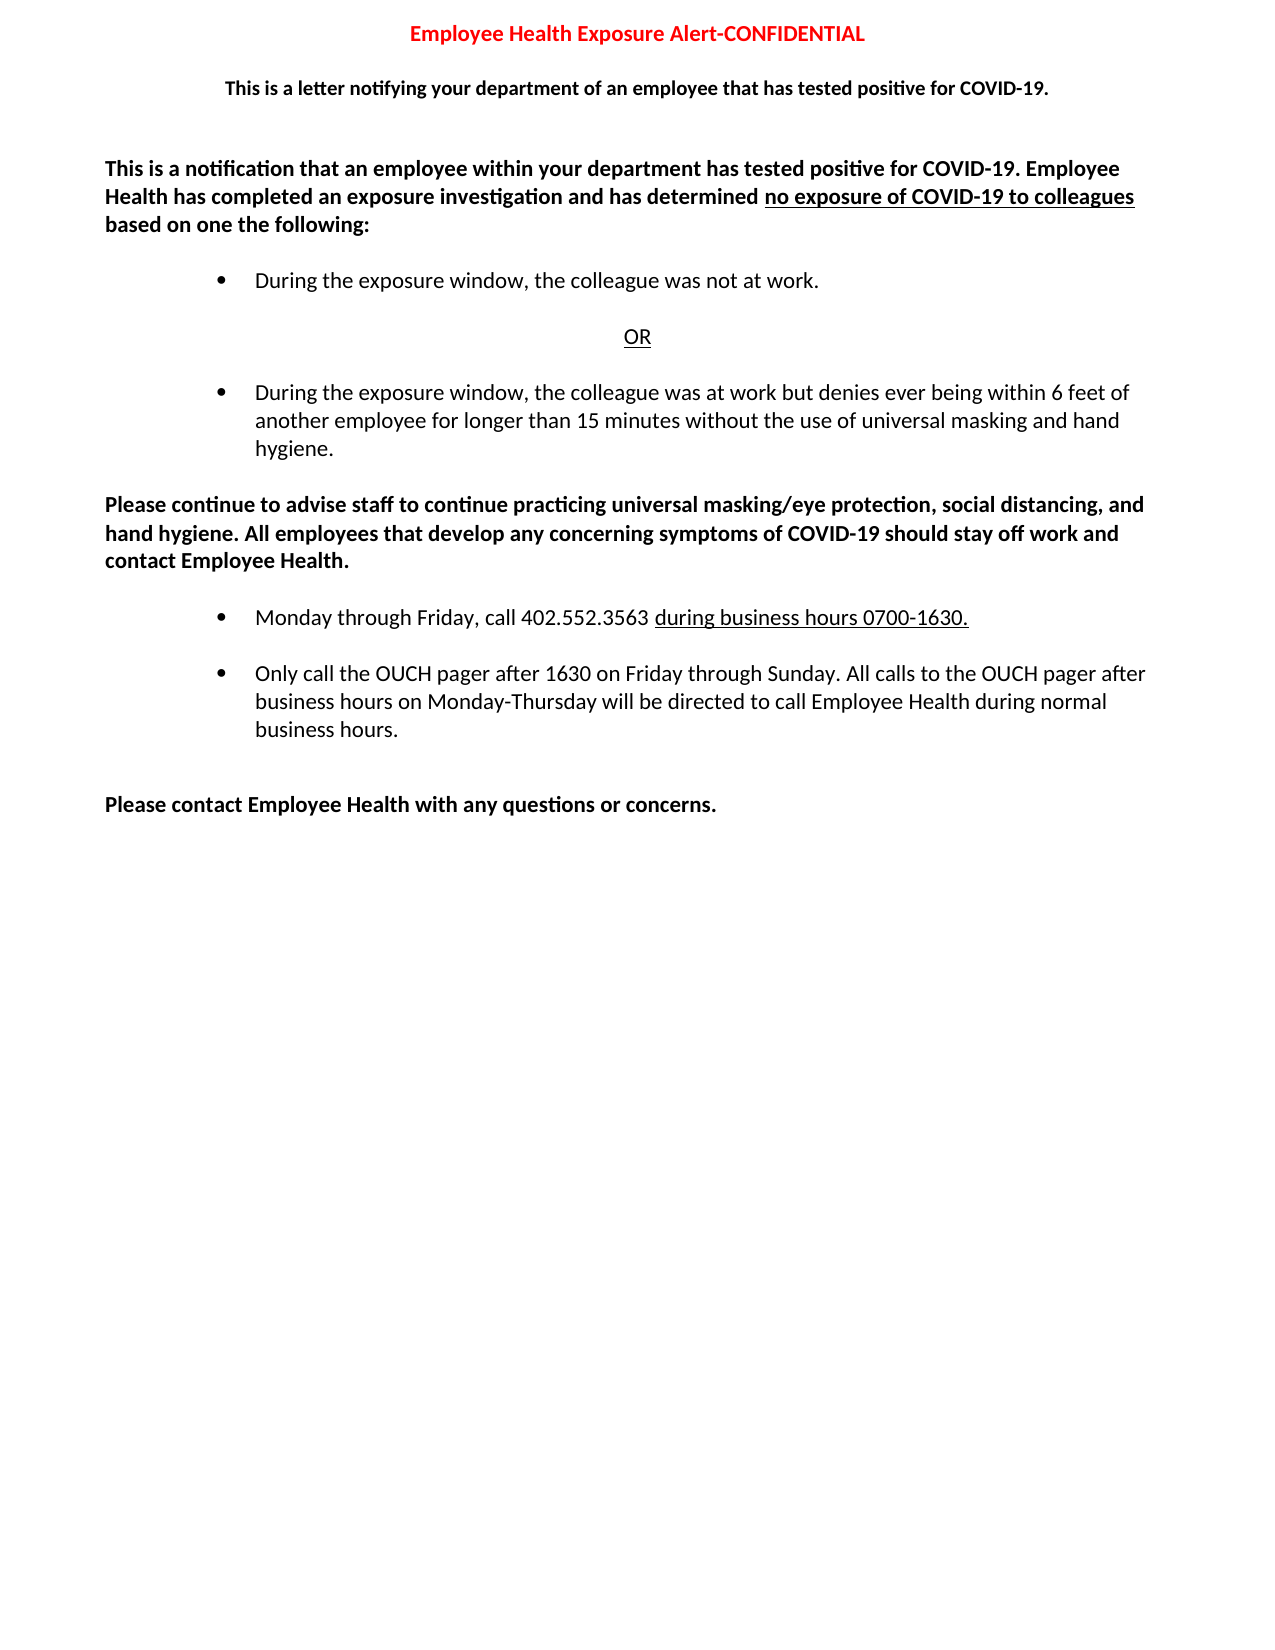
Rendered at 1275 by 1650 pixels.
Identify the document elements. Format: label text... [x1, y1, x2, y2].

list During the exposure window, the colleague was not at work. [217, 266, 1170, 294]
text This is a notification that an employee within your department has tested positive for COVID-19. Employee Health has completed an exposure investigation and has determined no exposure of COVID-19 to colleagues based on one the following: [105, 154, 1170, 238]
text Please contact Employee Health with any questions or concerns. [105, 790, 1170, 818]
text OR [105, 322, 1170, 351]
list During the exposure window, the colleague was at work but denies ever being within 6 feet of another employee for longer than 15 minutes without the use of universal masking and hand hygiene. [217, 378, 1170, 463]
list Only call the OUCH pager after 1630 on Friday through Sunday. All calls to the OUCH pager after business hours on Monday-Thursday will be directed to call Employee Health during normal business hours. [217, 659, 1170, 743]
text Please continue to advise staff to continue practicing universal masking/eye protection, social distancing, and hand hygiene. All employees that develop any concerning symptoms of COVID-19 should stay off work and contact Employee Health. [105, 491, 1170, 575]
list Monday through Friday, call 402.552.3563 during business hours 0700-1630. [217, 603, 1170, 631]
